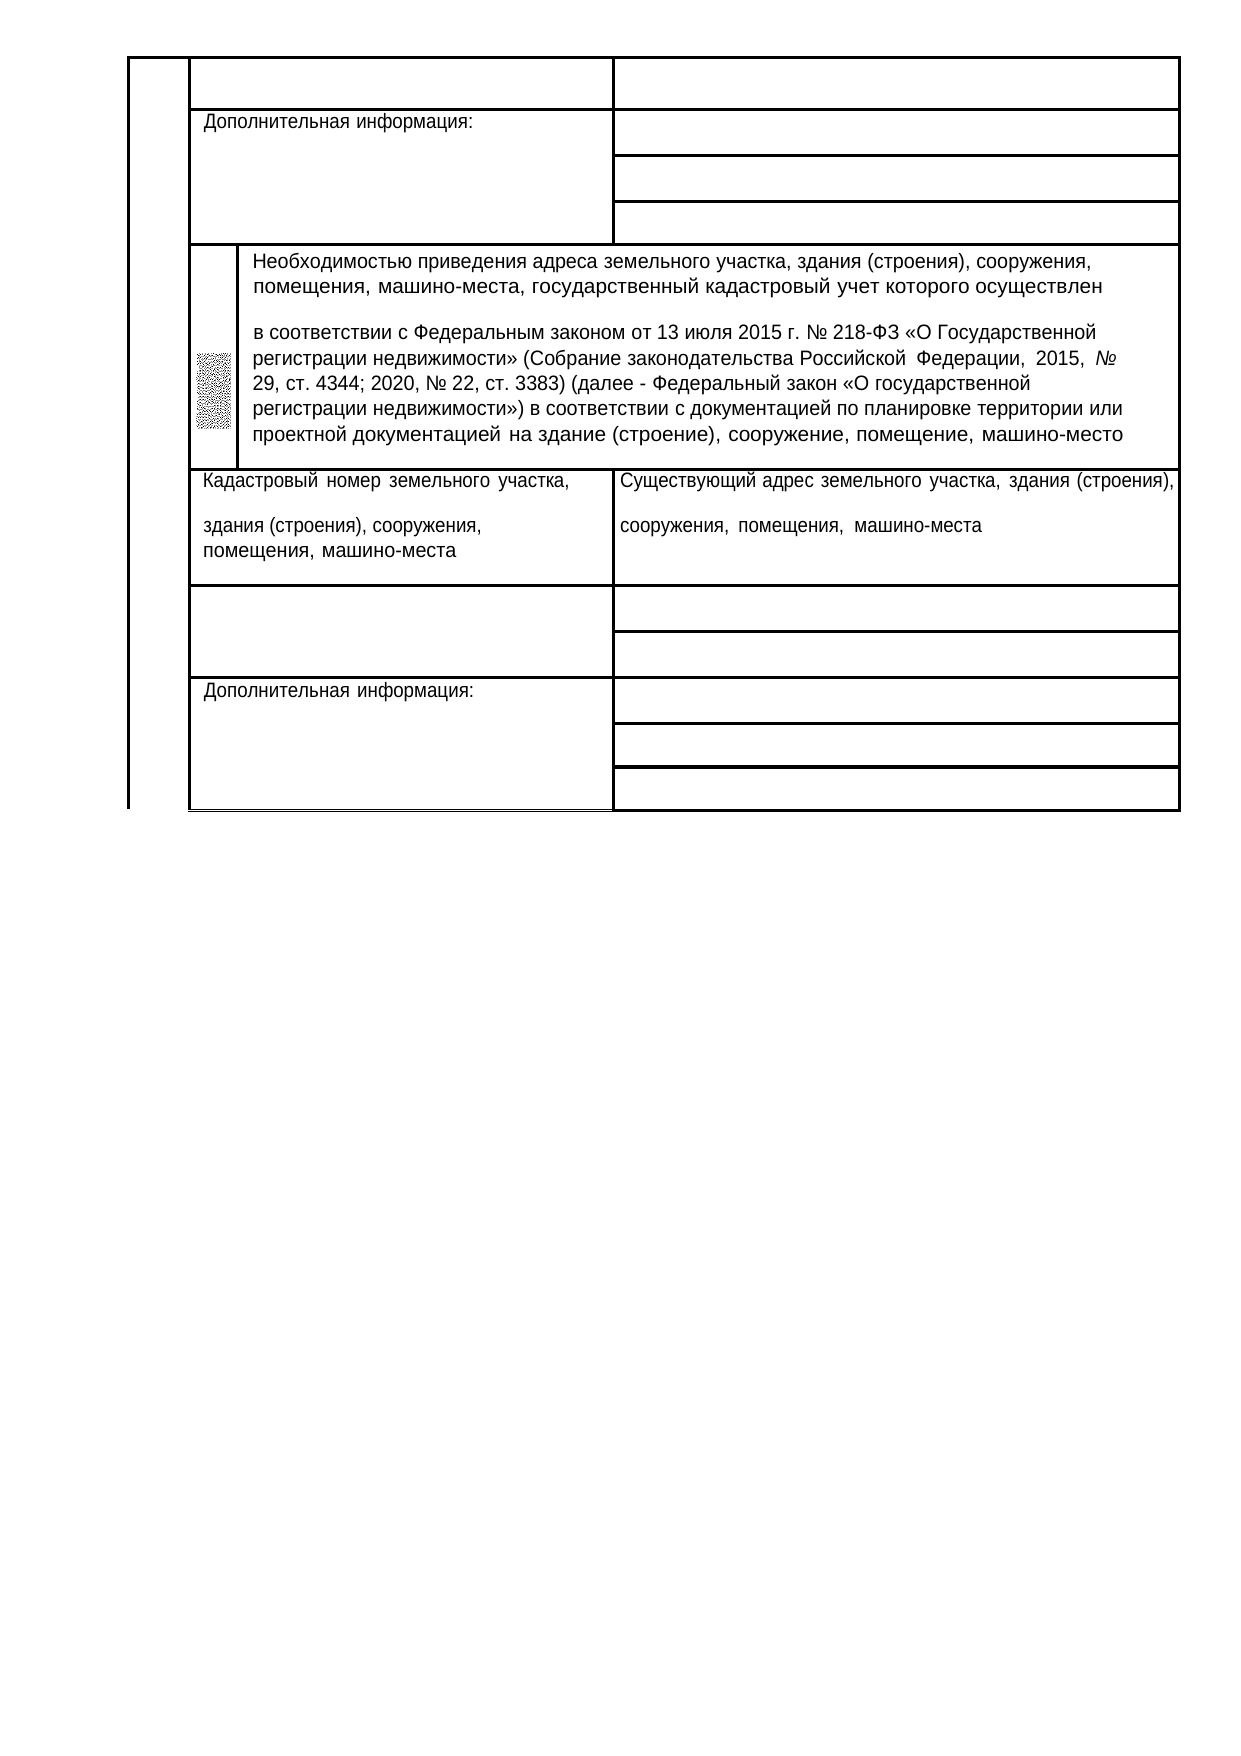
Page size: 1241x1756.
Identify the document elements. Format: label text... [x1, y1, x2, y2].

table_cell [615, 203, 1178, 243]
table_cell Существующий адрес земельного участка, здания (строения), сооружения, помещения, машино-места [615, 471, 1178, 584]
table_cell [615, 633, 1178, 676]
table_cell [191, 587, 612, 676]
table_cell Необходимостью приведения адреса земельного участка, здания (строения), сооружения, помещения, машино-места, государственный кадастровый учет которого осуществлен в соответствии с Федеральным законом от 13 июля 2015 г. № 218-ФЗ «О Государственной регистрации недвижимости» (Собрание законодательства Российской Федерации, 2015, № 29, ст. 4344; 2020, № 22, ст. 3383) (далее - Федеральный закон «О государственной регистрации недвижимости») в соответствии с документацией по планировке территории или проектной документацией на здание (строение), сооружение, помещение, машино-место [239, 246, 1178, 468]
table_cell [191, 246, 236, 468]
table_cell [615, 725, 1178, 765]
picture [196, 353, 231, 429]
table_cell Дополнительная информация: [191, 111, 612, 243]
table_cell Кадастровый номер земельного участка, здания (строения), сооружения, помещения, машино-места [191, 471, 612, 584]
table_cell [191, 59, 612, 108]
table_cell [615, 59, 1178, 108]
table_cell [615, 157, 1178, 199]
table_cell [615, 111, 1178, 154]
table_cell [615, 587, 1178, 630]
table_cell [615, 679, 1178, 722]
table_cell Дополнительная информация: [191, 679, 612, 809]
table_cell [615, 769, 1178, 809]
